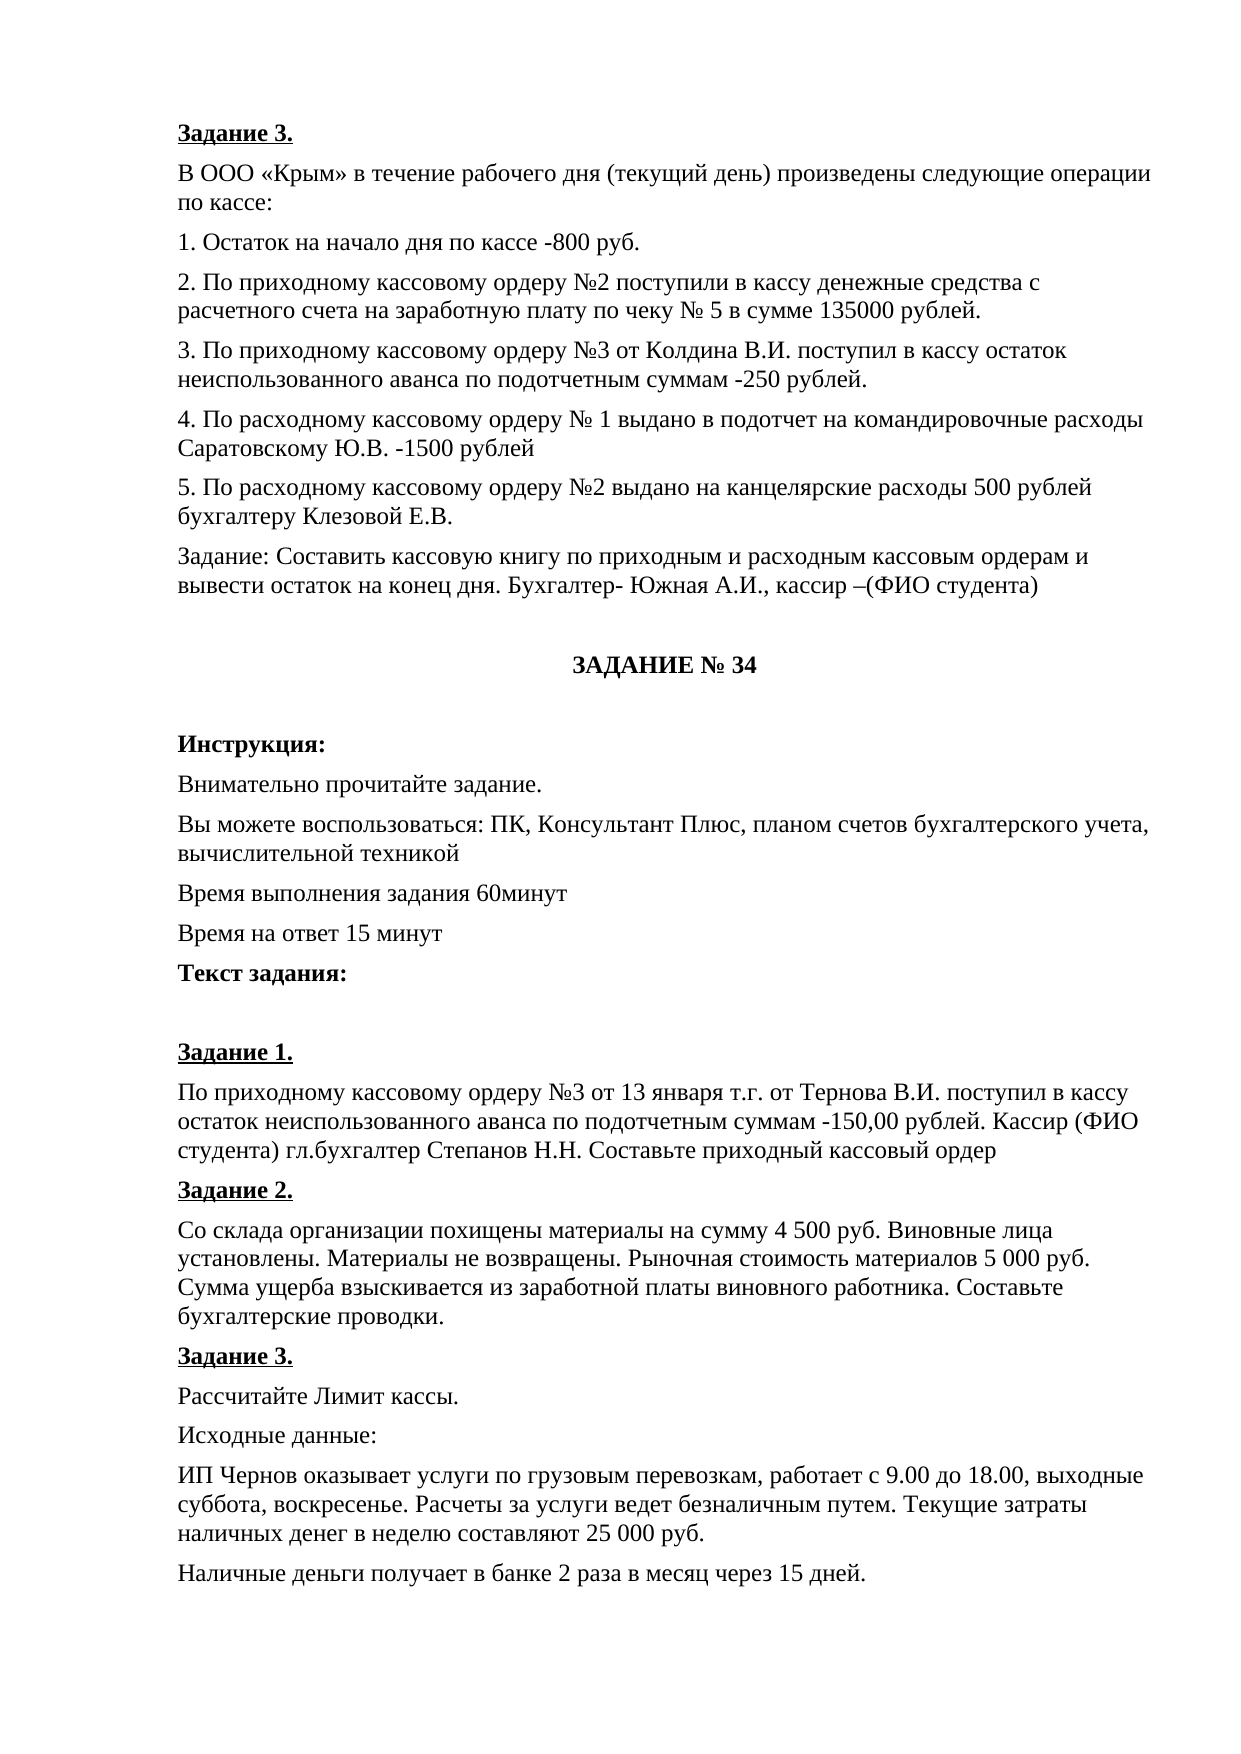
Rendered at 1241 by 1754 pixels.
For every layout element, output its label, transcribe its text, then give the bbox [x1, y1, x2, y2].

text По приходному кассовому ордеру №3 от 13 января т.г. от Тернова В.И. поступил в кассу остаток неиспользованного аванса по подотчетным суммам -150,00 рублей. Кассир (ФИО студента) гл.бухгалтер Степанов Н.Н. Составьте приходный кассовый ордер [177, 1077, 1152, 1164]
text Задание 1. [177, 1037, 1152, 1066]
text В ООО «Крым» в течение рабочего дня (текущий день) произведены следующие операции по кассе: [177, 158, 1152, 216]
text 5. По расходному кассовому ордеру №2 выдано на канцелярские расходы 500 рублей бухгалтеру Клезовой Е.В. [177, 472, 1152, 530]
text 1. Остаток на начало дня по кассе -800 руб. [177, 227, 1152, 255]
text Рассчитайте Лимит кассы. [177, 1381, 1152, 1409]
text Задание 3. [177, 118, 1152, 147]
text Внимательно прочитайте задание. [177, 769, 1152, 798]
text ИП Чернов оказывает услуги по грузовым перевозкам, работает с 9.00 до 18.00, выходные суббота, воскресенье. Расчеты за услуги ведет безналичным путем. Текущие затраты наличных денег в неделю составляют 25 000 руб. [177, 1461, 1152, 1547]
text 2. По приходному кассовому ордеру №2 поступили в кассу денежные средства с расчетного счета на заработную плату по чеку № 5 в сумме 135000 рублей. [177, 267, 1152, 324]
text Текст задания: [177, 958, 1152, 986]
text Со склада организации похищены материалы на сумму 4 500 руб. Виновные лица установлены. Материалы не возвращены. Рыночная стоимость материалов 5 000 руб. Сумма ущерба взыскивается из заработной платы виновного работника. Составьте бухгалтерские проводки. [177, 1215, 1152, 1330]
text 3. По приходному кассовому ордеру №3 от Колдина В.И. поступил в кассу остаток неиспользованного аванса по подотчетным суммам -250 рублей. [177, 335, 1152, 393]
text Задание: Составить кассовую книгу по приходным и расходным кассовым ордерам и вывести остаток на конец дня. Бухгалтер- Южная А.И., кассир –(ФИО студента) [177, 541, 1152, 599]
text Вы можете воспользоваться: ПК, Консультант Плюс, планом счетов бухгалтерского учета, вычислительной техникой [177, 809, 1152, 867]
text Задание 2. [177, 1175, 1152, 1203]
text ЗАДАНИЕ № 34 [177, 650, 1152, 678]
text 4. По расходному кассовому ордеру № 1 выдано в подотчет на командировочные расходы Саратовскому Ю.В. -1500 рублей [177, 404, 1152, 461]
text Время выполнения задания 60минут [177, 878, 1152, 907]
text Наличные деньги получает в банке 2 раза в месяц через 15 дней. [177, 1558, 1152, 1587]
text Инструкция: [177, 729, 1152, 758]
text Время на ответ 15 минут [177, 918, 1152, 947]
text Задание 3. [177, 1341, 1152, 1369]
text Исходные данные: [177, 1421, 1152, 1449]
